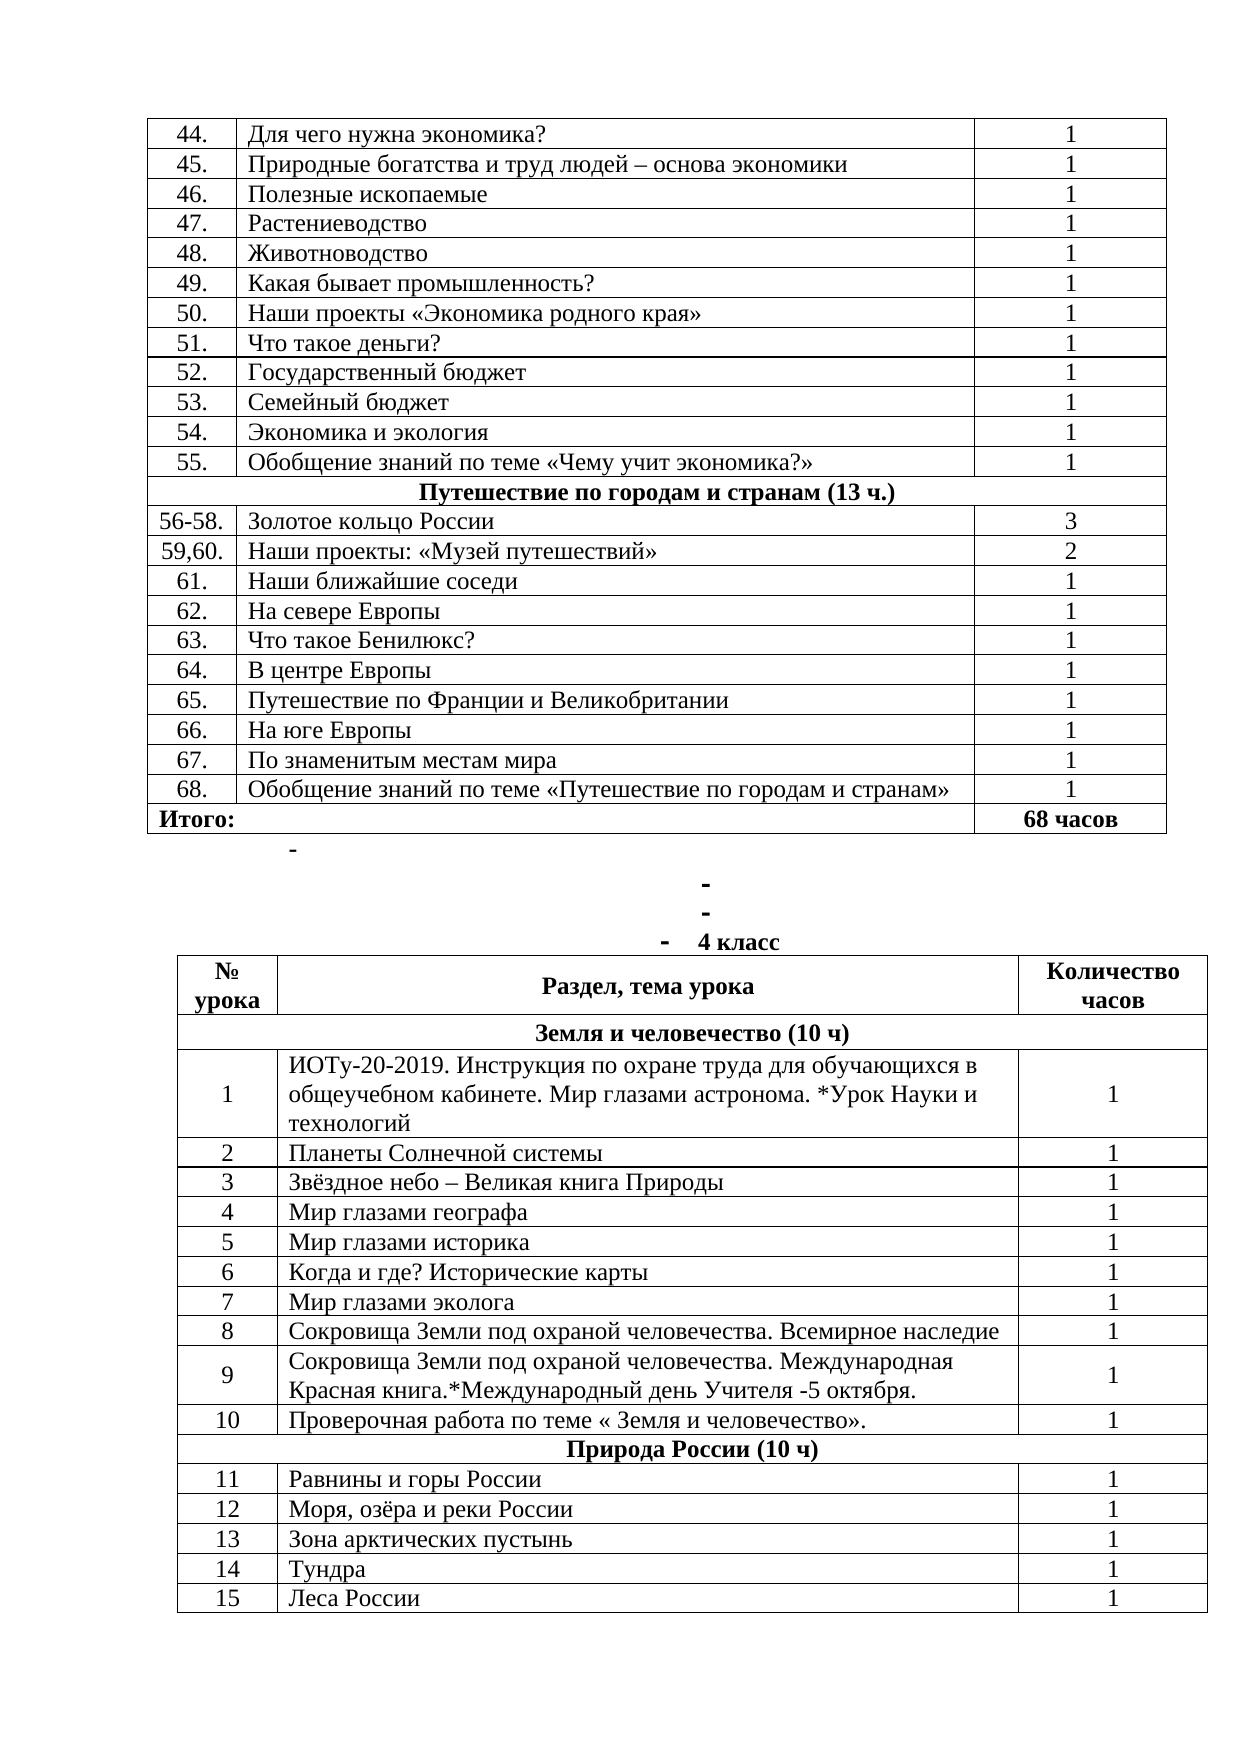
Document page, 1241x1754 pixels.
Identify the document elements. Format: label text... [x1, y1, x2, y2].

table_cell Растениеводство [237, 209, 974, 237]
table_cell 3 [178, 1168, 277, 1196]
table_cell Мир глазами географа [278, 1197, 1018, 1226]
table_cell 1 [975, 685, 1166, 714]
table_cell 1 [975, 775, 1166, 803]
table_cell 1 [975, 209, 1166, 237]
table_cell 1 [1019, 1524, 1207, 1553]
table_cell 59,60. [148, 536, 236, 565]
table_cell 1 [1019, 1346, 1207, 1404]
table_cell Что такое деньги? [237, 328, 974, 356]
table_cell Обобщение знаний по теме «Чему учит экономика?» [237, 447, 974, 476]
table_cell 1 [1019, 1257, 1207, 1286]
table_cell 48. [148, 238, 236, 267]
table_cell 15 [178, 1584, 277, 1612]
table_cell 1 [975, 298, 1166, 327]
table_cell Природные богатства и труд людей – основа экономики [237, 149, 974, 178]
table_cell 61. [148, 566, 236, 595]
table_cell Полезные ископаемые [237, 179, 974, 207]
table_cell Звёздное небо – Великая книга Природы [278, 1168, 1018, 1196]
table_cell Мир глазами эколога [278, 1287, 1018, 1315]
table_cell Проверочная работа по теме « Земля и человечество». [278, 1405, 1018, 1433]
table_cell 1 [975, 179, 1166, 207]
table_cell 11 [178, 1464, 277, 1493]
table_cell 1 [1019, 1168, 1207, 1196]
table_cell Наши проекты «Экономика родного края» [237, 298, 974, 327]
table_cell 1 [975, 149, 1166, 178]
table_cell 1 [1019, 1494, 1207, 1523]
table_cell 54. [148, 417, 236, 446]
table_cell Наши проекты: «Музей путешествий» [237, 536, 974, 565]
table_cell 7 [178, 1287, 277, 1315]
table_cell 14 [178, 1554, 277, 1582]
table_cell 1 [975, 119, 1166, 148]
table_cell 66. [148, 715, 236, 744]
table_cell Сокровища Земли под охраной человечества. Международная Красная книга.*Международный день Учителя -5 октября. [278, 1346, 1018, 1404]
table_cell 50. [148, 298, 236, 327]
table_header Количество часов [1019, 956, 1207, 1014]
table_cell Экономика и экология [237, 417, 974, 446]
table_cell 67. [148, 745, 236, 773]
table_cell 55. [148, 447, 236, 476]
table_cell Когда и где? Исторические карты [278, 1257, 1018, 1286]
table_cell 56-58. [148, 506, 236, 535]
table_cell 62. [148, 596, 236, 624]
table_cell Зона арктических пустынь [278, 1524, 1018, 1553]
table_cell 45. [148, 149, 236, 178]
table_cell 2 [975, 536, 1166, 565]
table_cell 52. [148, 358, 236, 386]
table_cell 1 [975, 745, 1166, 773]
table_cell Для чего нужна экономика? [237, 119, 974, 148]
table_cell 1 [975, 715, 1166, 744]
table_cell Какая бывает промышленность? [237, 268, 974, 297]
list 4 класс [288, 927, 1152, 955]
table_cell 6 [178, 1257, 277, 1286]
table_cell 53. [148, 387, 236, 416]
table_cell 1 [975, 328, 1166, 356]
table_cell 13 [178, 1524, 277, 1553]
table_cell 1 [1019, 1050, 1207, 1137]
table_cell 65. [148, 685, 236, 714]
table_cell 1 [975, 596, 1166, 624]
table_cell 49. [148, 268, 236, 297]
table_cell 1 [1019, 1197, 1207, 1226]
table_cell 9 [178, 1346, 277, 1404]
table_cell Наши ближайшие соседи [237, 566, 974, 595]
table_header Раздел, тема урока [278, 956, 1018, 1014]
table_cell На севере Европы [237, 596, 974, 624]
table_cell 44. [148, 119, 236, 148]
table_cell 68. [148, 775, 236, 803]
table_cell Леса России [278, 1584, 1018, 1612]
table_cell 1 [975, 626, 1166, 654]
table_cell 3 [975, 506, 1166, 535]
table_cell Путешествие по Франции и Великобритании [237, 685, 974, 714]
table_cell Обобщение знаний по теме «Путешествие по городам и странам» [237, 775, 974, 803]
table_cell Государственный бюджет [237, 358, 974, 386]
table_cell Животноводство [237, 238, 974, 267]
table_cell 1 [1019, 1316, 1207, 1345]
table_cell На юге Европы [237, 715, 974, 744]
table_cell 8 [178, 1316, 277, 1345]
table_cell 5 [178, 1227, 277, 1256]
table_cell Земля и человечество (10 ч) [178, 1015, 1207, 1049]
table_cell Природа России (10 ч) [178, 1435, 1207, 1463]
table_cell 1 [1019, 1227, 1207, 1256]
table_cell 47. [148, 209, 236, 237]
table_header № урока [178, 956, 277, 1014]
table_cell Планеты Солнечной системы [278, 1138, 1018, 1166]
table_cell 1 [975, 238, 1166, 267]
table_cell 4 [178, 1197, 277, 1226]
table_cell 10 [178, 1405, 277, 1433]
table_cell Что такое Бенилюкс? [237, 626, 974, 654]
table_cell Моря, озёра и реки России [278, 1494, 1018, 1523]
table_cell 51. [148, 328, 236, 356]
table_cell Равнины и горы России [278, 1464, 1018, 1493]
table_cell 1 [975, 358, 1166, 386]
table_cell В центре Европы [237, 655, 974, 684]
table_cell Путешествие по городам и странам (13 ч.) [148, 477, 1166, 505]
table_cell 1 [1019, 1554, 1207, 1582]
table_cell ИОТу-20-2019. Инструкция по охране труда для обучающихся в общеучебном кабинете. Мир глазами астронома. *Урок Науки и технологий [278, 1050, 1018, 1137]
table_cell 1 [975, 655, 1166, 684]
table_cell 1 [975, 417, 1166, 446]
table_cell 1 [1019, 1405, 1207, 1433]
table_cell 12 [178, 1494, 277, 1523]
table_cell 46. [148, 179, 236, 207]
table_cell Сокровища Земли под охраной человечества. Всемирное наследие [278, 1316, 1018, 1345]
table_cell 68 часов [975, 804, 1166, 833]
table_cell Тундра [278, 1554, 1018, 1582]
table_cell Итого: [148, 804, 974, 833]
table_cell По знаменитым местам мира [237, 745, 974, 773]
table_cell 1 [975, 447, 1166, 476]
table_cell 1 [1019, 1464, 1207, 1493]
table_cell 63. [148, 626, 236, 654]
table_cell 1 [178, 1050, 277, 1137]
table_cell 1 [975, 387, 1166, 416]
table_cell 64. [148, 655, 236, 684]
table_cell 1 [1019, 1287, 1207, 1315]
table_cell 1 [1019, 1584, 1207, 1612]
table_cell 2 [178, 1138, 277, 1166]
table_cell Золотое кольцо России [237, 506, 974, 535]
table_cell 1 [975, 566, 1166, 595]
table_cell 1 [975, 268, 1166, 297]
table_cell Мир глазами историка [278, 1227, 1018, 1256]
table_cell Семейный бюджет [237, 387, 974, 416]
table_cell 1 [1019, 1138, 1207, 1166]
